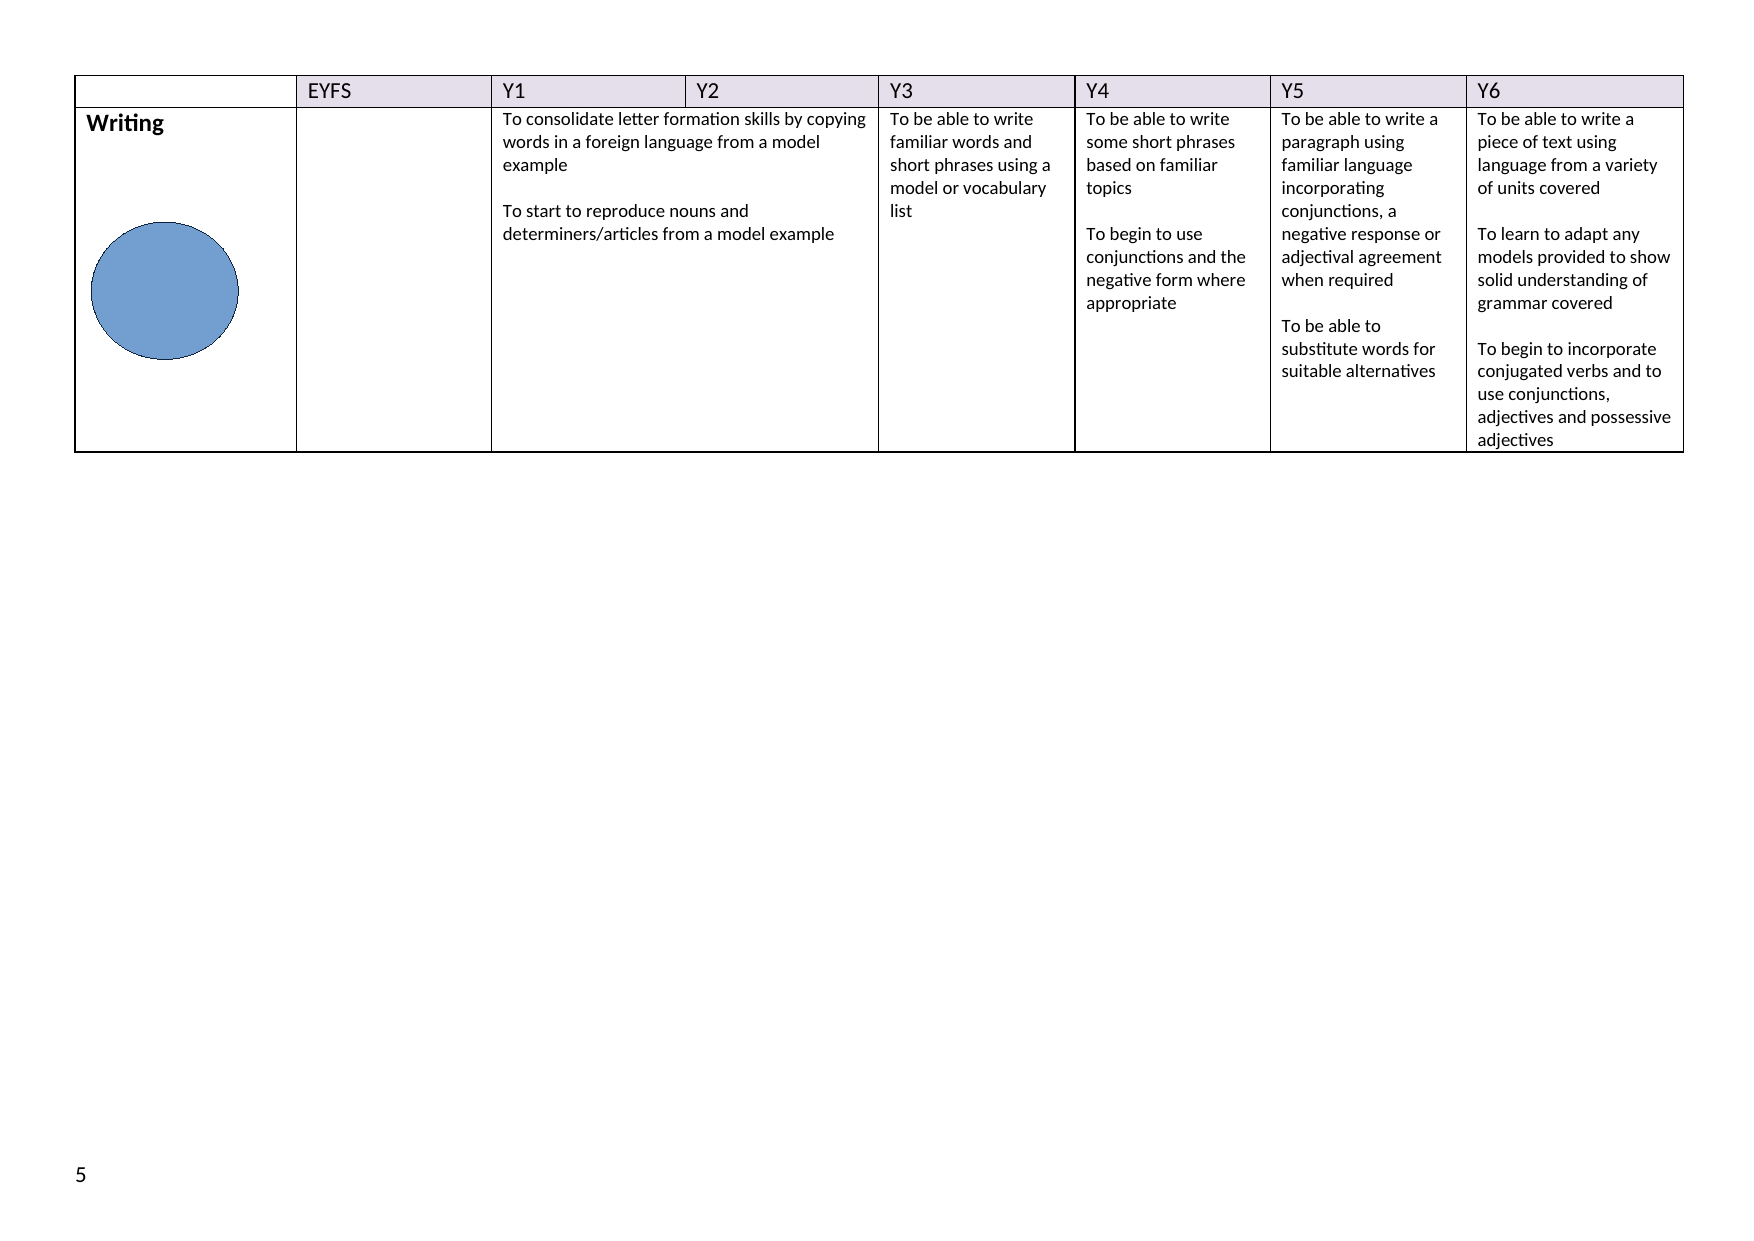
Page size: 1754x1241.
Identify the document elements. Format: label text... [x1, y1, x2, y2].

table_header Y2 [686, 76, 878, 107]
table_header Y1 [492, 76, 685, 107]
table_header Y3 [879, 76, 1074, 107]
table_cell To be able to write some short phrases based on familiar topics To begin to use conjunctions and the negative form where appropriate [1076, 108, 1270, 451]
table_cell To be able to write a paragraph using familiar language incorporating conjunctions, a negative response or adjectival agreement when required To be able to substitute words for suitable alternatives [1271, 108, 1466, 451]
table_cell Writing [76, 108, 296, 451]
table_header EYFS [297, 76, 491, 107]
table_header Y6 [1467, 76, 1683, 107]
table_header Y5 [1271, 76, 1466, 107]
table_cell To be able to write familiar words and short phrases using a model or vocabulary list [879, 108, 1074, 451]
table_cell To consolidate letter formation skills by copying words in a foreign language from a model example To start to reproduce nouns and determiners/articles from a model example [492, 108, 878, 451]
table_header Y4 [1076, 76, 1270, 107]
table_cell To be able to write a piece of text using language from a variety of units covered To learn to adapt any models provided to show solid understanding of grammar covered To begin to incorporate conjugated verbs and to use conjunctions, adjectives and possessive adjectives [1467, 108, 1683, 451]
table_cell [297, 108, 491, 451]
table_header [76, 76, 296, 107]
